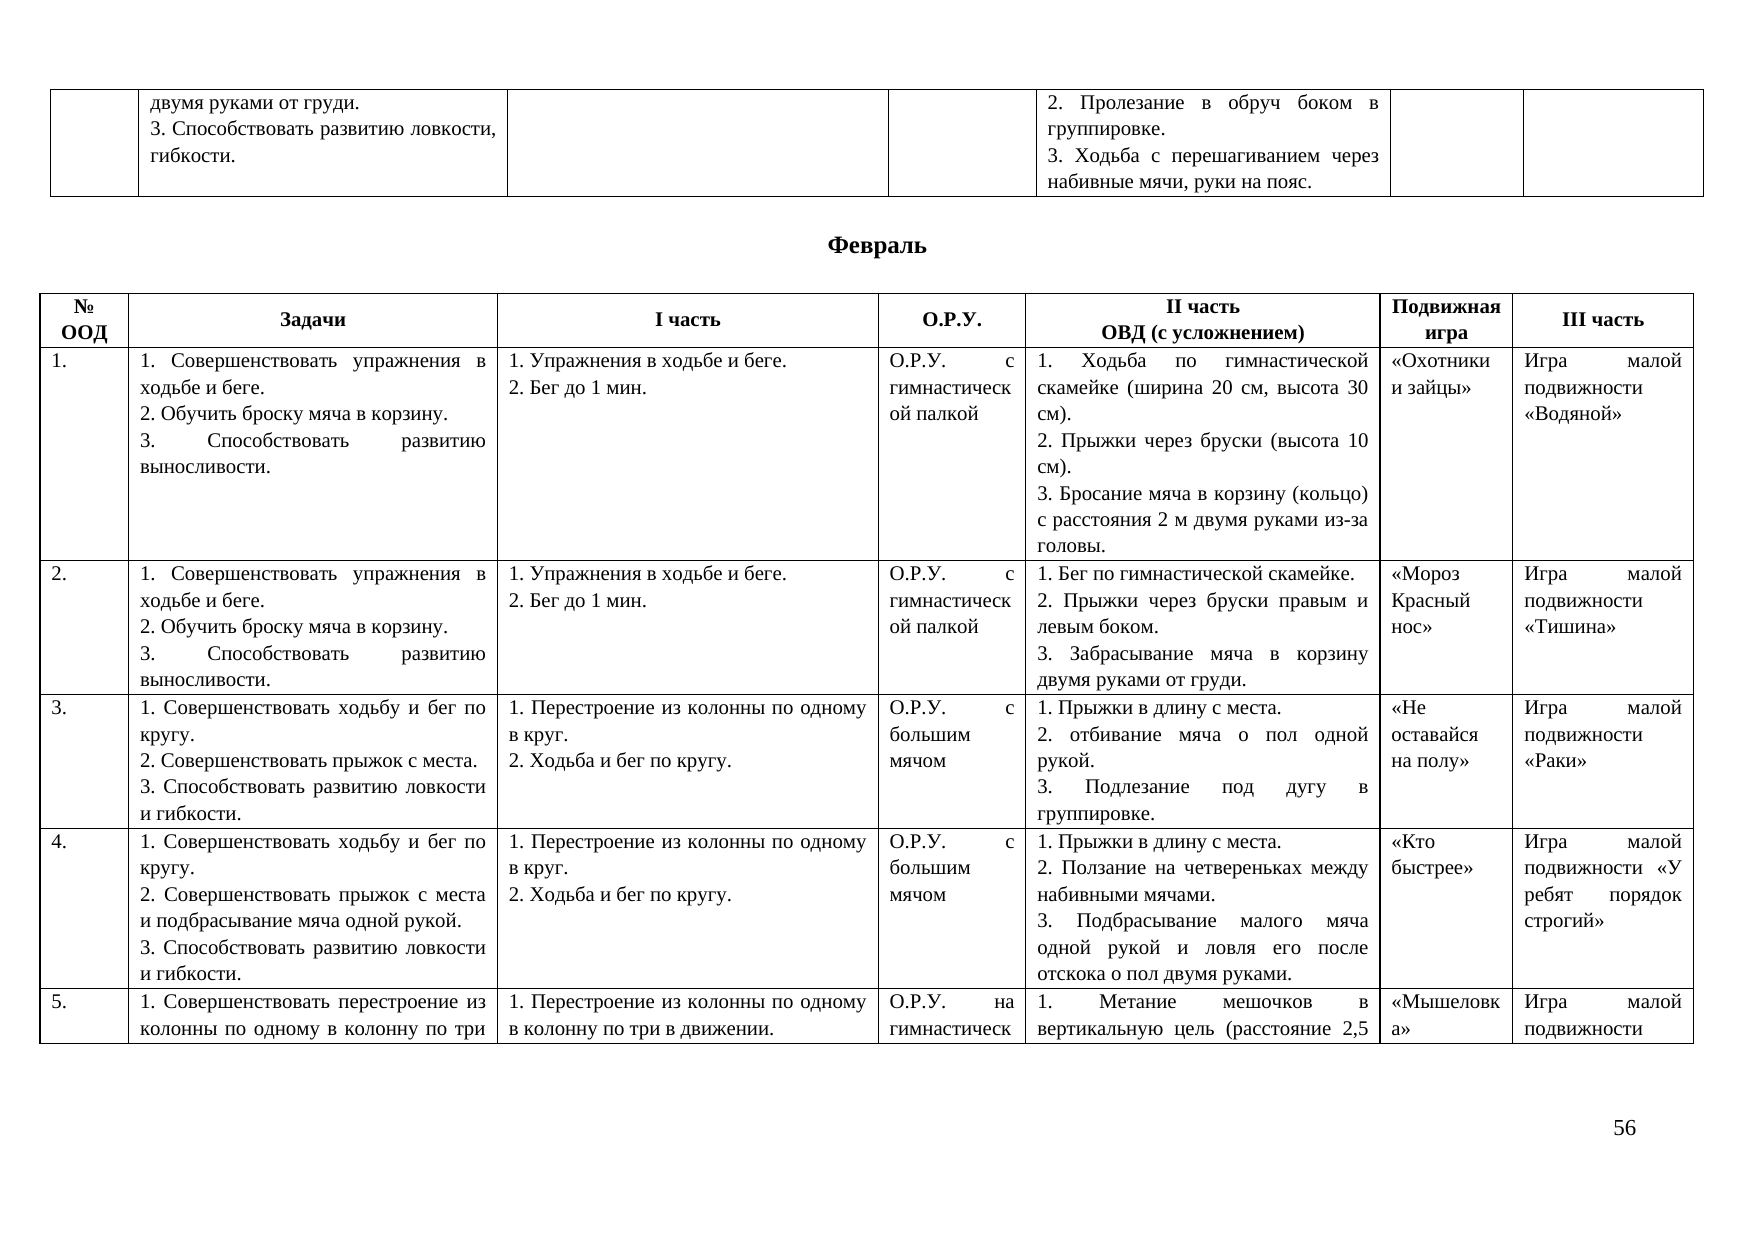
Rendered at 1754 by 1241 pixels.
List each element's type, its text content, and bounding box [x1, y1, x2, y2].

table_cell «Охотники и зайцы» [1381, 348, 1512, 560]
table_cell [508, 90, 888, 196]
table_cell 1. Бег по гимнастической скамейке. 2. Прыжки через бруски правым и левым боком. 3. Забрасывание мяча в корзину двумя руками от груди. [1026, 561, 1379, 694]
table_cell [1391, 90, 1523, 196]
table_cell 1. [41, 348, 128, 560]
table_cell 4. [41, 829, 128, 988]
table_header Подвижная игра [1381, 294, 1512, 347]
table_cell Игра малой подвижности «Раки» [1513, 695, 1693, 828]
table_cell 1. Ходьба по гимнастической скамейке (ширина 20 см, высота 30 см). 2. Прыжки через бруски (высота 10 см). 3. Бросание мяча в корзину (кольцо) с расстояния 2 м двумя руками из-за головы. [1026, 348, 1379, 560]
table_cell 1. Совершенствовать упражнения в ходьбе и беге. 2. Обучить броску мяча в корзину. 3. Способствовать развитию выносливости. [129, 561, 497, 694]
table_cell 3. [41, 695, 128, 828]
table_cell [1524, 90, 1703, 196]
table_cell Игра малой подвижности «Водяной» [1513, 348, 1693, 560]
table_cell Игра малой подвижности «Тишина» [1513, 561, 1693, 694]
table_cell «Кто быстрее» [1381, 829, 1512, 988]
table_cell 1. Перестроение из колонны по одному в круг. 2. Ходьба и бег по кругу. [498, 695, 878, 828]
text Февраль [118, 231, 1636, 259]
table_cell «Мышеловка» [1381, 989, 1512, 1042]
table_cell 5. [41, 989, 128, 1042]
table_cell 1. Прыжки в длину с места. 2. отбивание мяча о пол одной рукой. 3. Подлезание под дугу в группировке. [1026, 695, 1379, 828]
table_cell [879, 989, 1025, 1042]
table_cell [889, 90, 1036, 196]
table_cell 7. [51, 90, 138, 196]
table_cell 1. Упражнения в ходьбе и беге. 2. Бег до 1 мин. [498, 561, 878, 694]
table_cell «Не оставайся на полу» [1381, 695, 1512, 828]
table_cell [129, 989, 497, 1042]
table_cell О.Р.У. с гимнастической палкой [879, 348, 1025, 560]
table_header II часть ОВД (с усложнением) [1026, 294, 1379, 347]
table_header Задачи [129, 294, 497, 347]
table_cell 1. Совершенствовать ходьбу и бег по кругу. 2. Совершенствовать прыжок с места. 3. Способствовать развитию ловкости и гибкости. [129, 695, 497, 828]
table_header III часть [1513, 294, 1693, 347]
table_cell «Мороз Красный нос» [1381, 561, 1512, 694]
table_header № ООД [41, 294, 128, 347]
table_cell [1026, 989, 1379, 1042]
table_cell О.Р.У. с большим мячом [879, 695, 1025, 828]
table_header О.Р.У. [879, 294, 1025, 347]
table_cell 1. Прыжки в длину с места. 2. Ползание на четвереньках между набивными мячами. 3. Подбрасывание малого мяча одной рукой и ловля его после отскока о пол двумя руками. [1026, 829, 1379, 988]
table_cell 1. Упражнения в ходьбе и беге. 2. Бег до 1 мин. [498, 348, 878, 560]
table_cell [498, 989, 878, 1042]
table_cell 1. Перестроение из колонны по одному в круг. 2. Ходьба и бег по кругу. [498, 829, 878, 988]
table_cell 1. Совершенствовать упражнения в ходьбе и беге. 2. Обучить броску мяча в корзину. 3. Способствовать развитию выносливости. [129, 348, 497, 560]
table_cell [139, 90, 507, 196]
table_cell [1513, 989, 1693, 1042]
table_cell 1. Совершенствовать ходьбу и бег по кругу. 2. Совершенствовать прыжок с места и подбрасывание мяча одной рукой. 3. Способствовать развитию ловкости и гибкости. [129, 829, 497, 988]
table_cell 2. [41, 561, 128, 694]
table_cell О.Р.У. с гимнастической палкой [879, 561, 1025, 694]
table_cell Игра малой подвижности «У ребят порядок строгий» [1513, 829, 1693, 988]
table_cell О.Р.У. с большим мячом [879, 829, 1025, 988]
table_header I часть [498, 294, 878, 347]
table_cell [1037, 90, 1390, 196]
